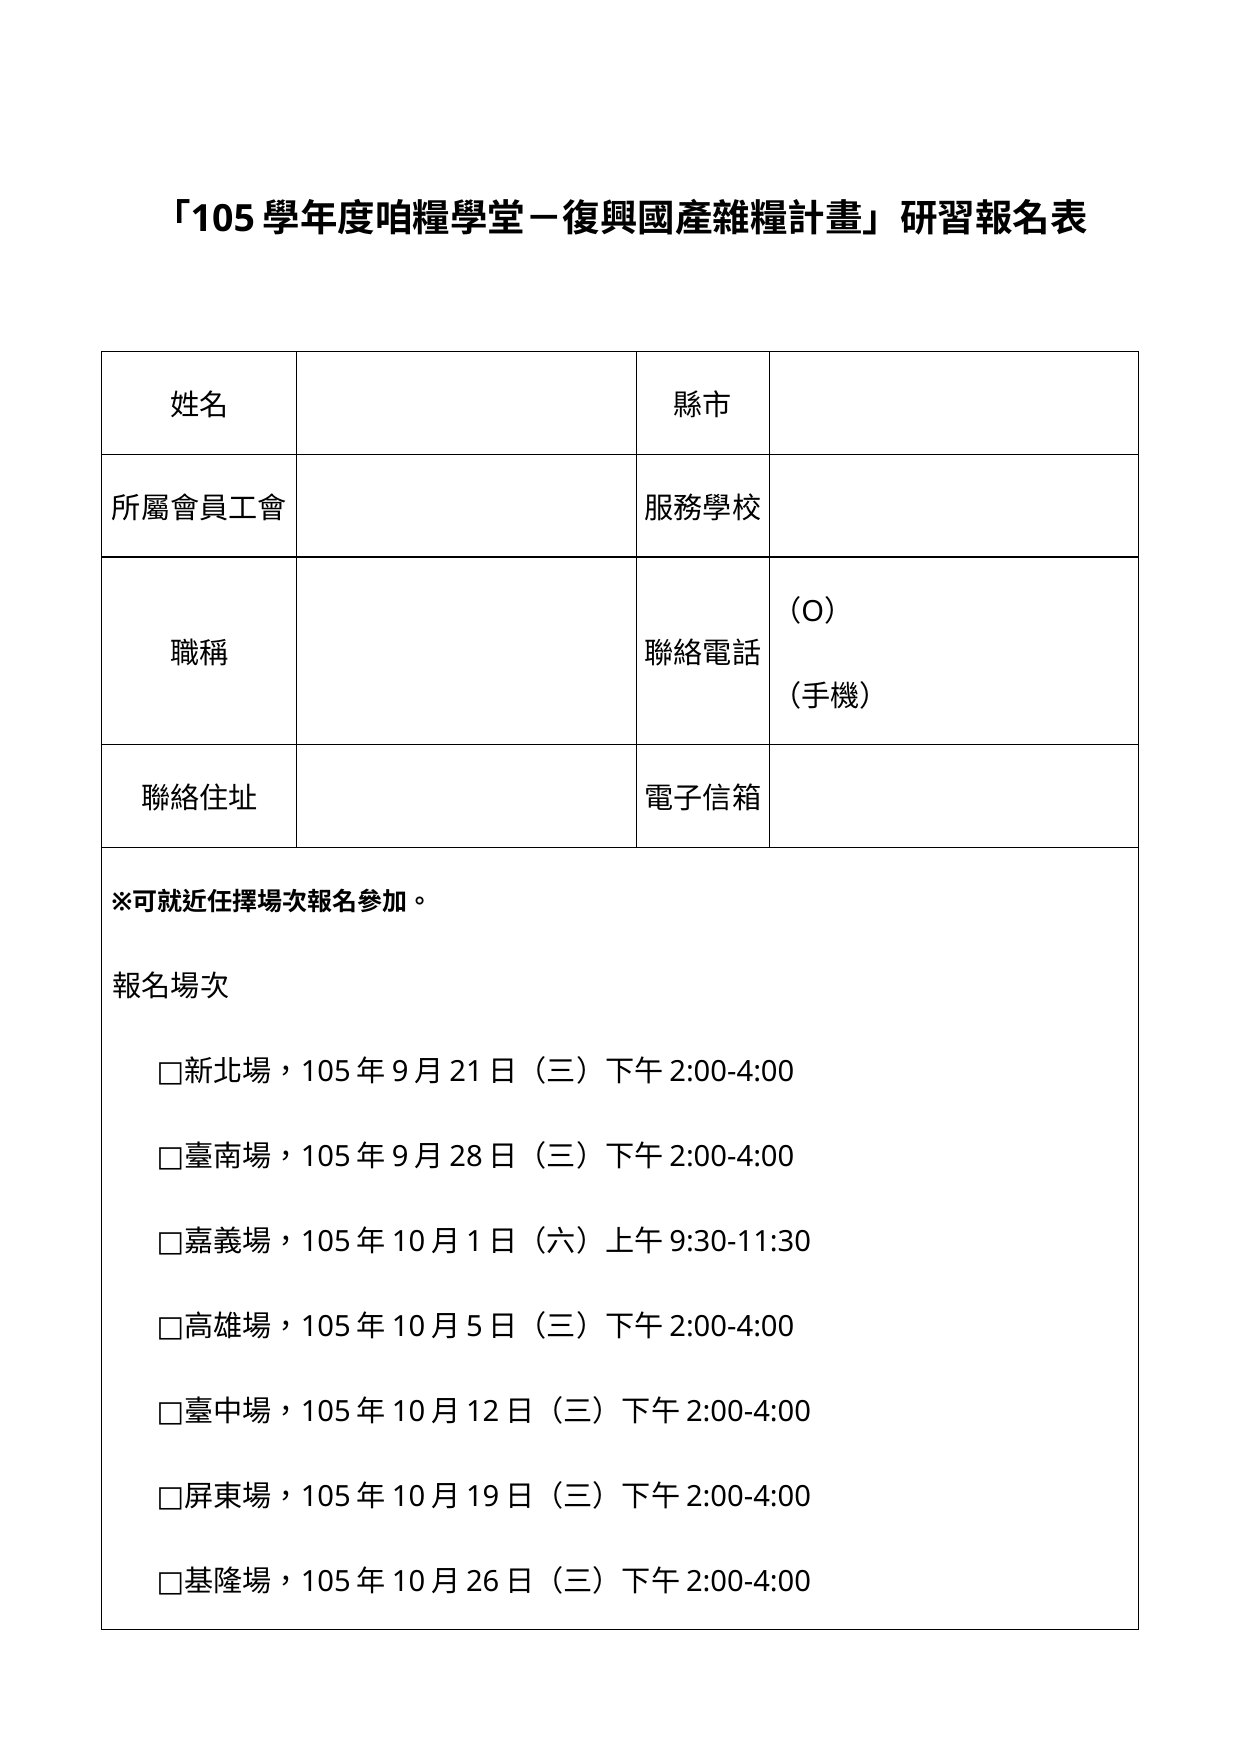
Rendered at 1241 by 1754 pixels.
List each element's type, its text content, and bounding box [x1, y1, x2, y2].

table_cell 聯絡住址 [102, 745, 296, 847]
table_header [770, 352, 1138, 453]
text 「105學年度咱糧學堂－復興國產雜糧計畫」研習報名表 [89, 181, 1152, 249]
table_cell ※可就近任擇場次報名參加。 報名場次 □新北場，105年9月21日（三）下午2:00-4:00 □臺南場，105年9月28日（三）下午2:00-4:00 □嘉義場，105年10月1日（六）上午9:30-11:30 □高雄場，105年10月5日（三）下午2:00-4:00 □臺中場，105年10月12日（三）下午2:00-4:00 □屏東場，105年10月19日（三）下午2:00-4:00 □基隆場，105年10月26日（三）下午2:00-4:00 [102, 848, 1138, 1629]
table_header [297, 352, 636, 453]
table_header 姓名 [102, 352, 296, 453]
table_cell 所屬會員工會 [102, 455, 296, 556]
table_cell 電子信箱 [637, 745, 769, 847]
table_header 縣市 [637, 352, 769, 453]
table_cell （O） （手機） [770, 558, 1138, 744]
table_cell [297, 455, 636, 556]
table_cell 聯絡電話 [637, 558, 769, 744]
table_cell 職稱 [102, 558, 296, 744]
table_cell [770, 745, 1138, 847]
table_cell [297, 745, 636, 847]
table_cell [770, 455, 1138, 556]
table_cell 服務學校 [637, 455, 769, 556]
table_cell [297, 558, 636, 744]
